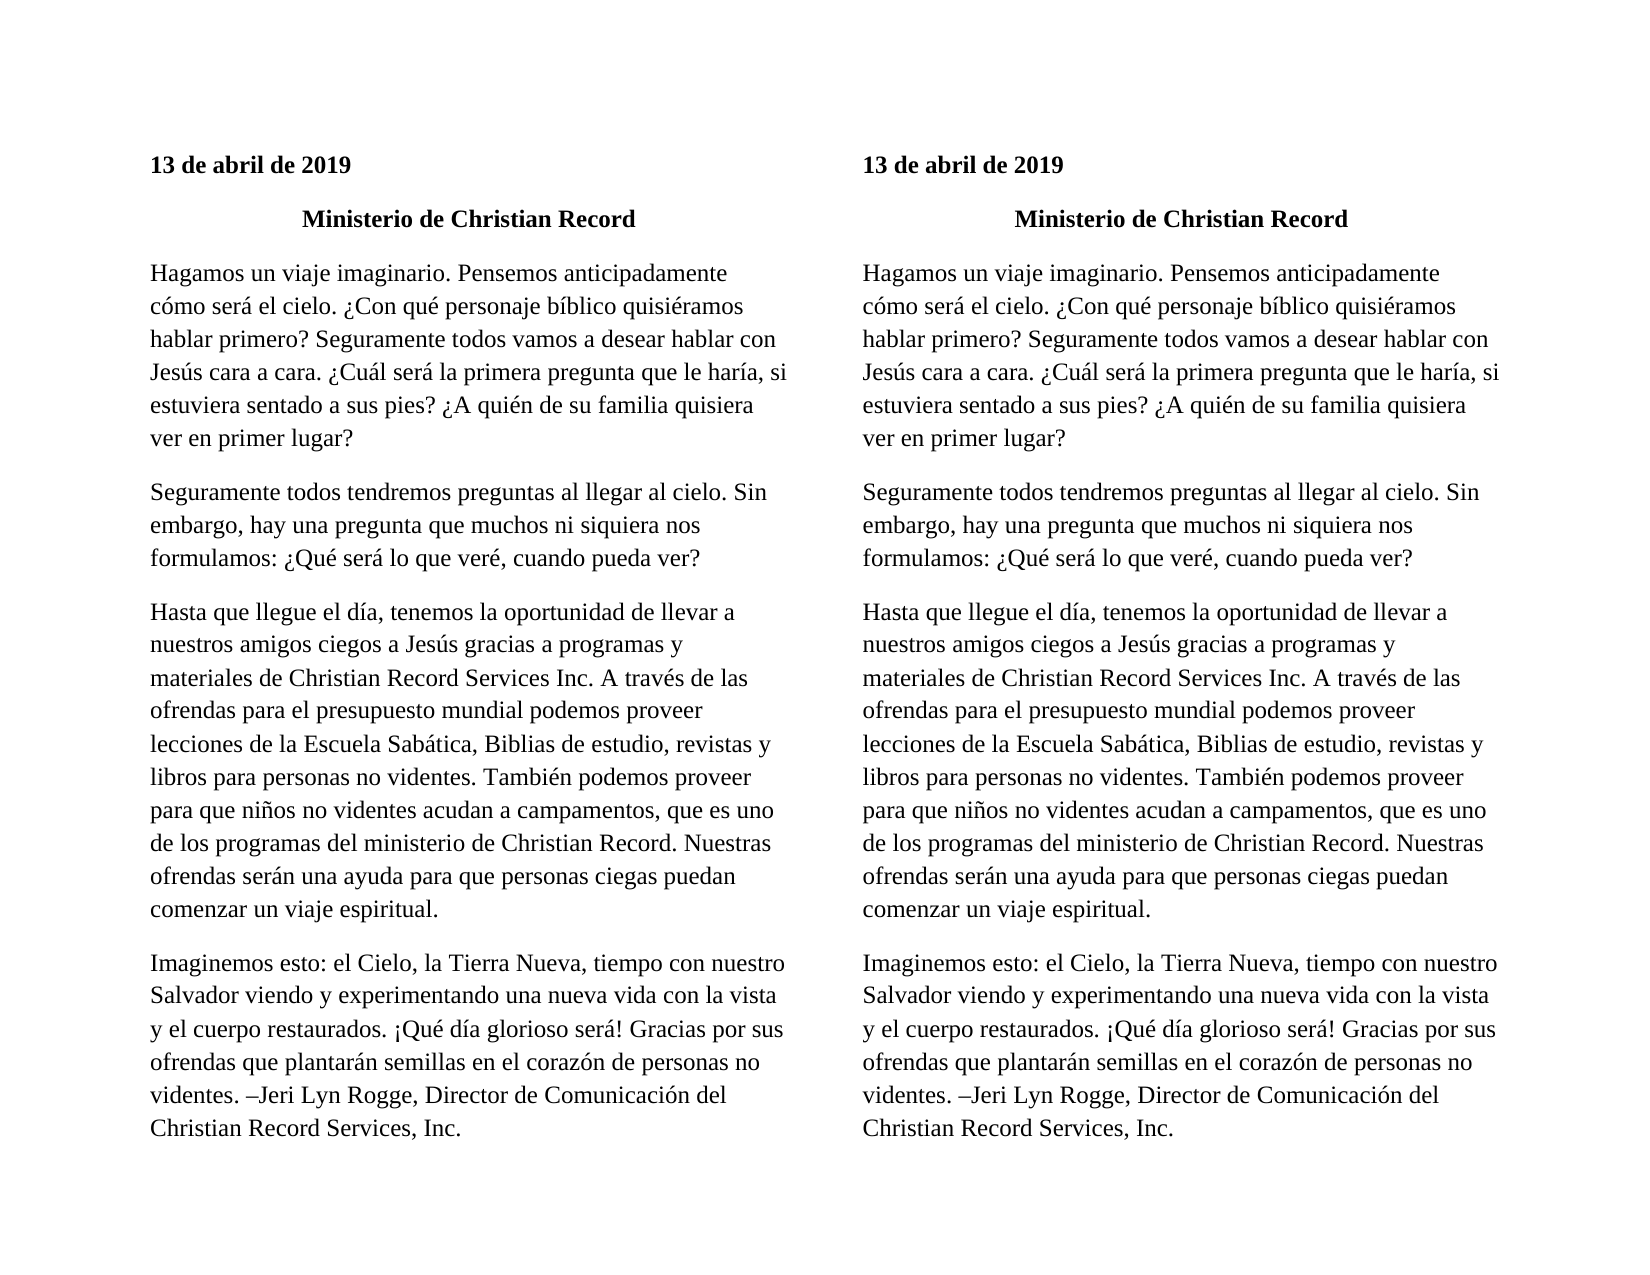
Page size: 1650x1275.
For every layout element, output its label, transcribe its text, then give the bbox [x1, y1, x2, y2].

text Hasta que llegue el día, tenemos la oportunidad de llevar a nuestros amigos ciegos a Jesús gracias a programas y materiales de Christian Record Services Inc. A través de las ofrendas para el presupuesto mundial podemos proveer lecciones de la Escuela Sabática, Biblias de estudio, revistas y libros para personas no videntes. También podemos proveer para que niños no videntes acudan a campamentos, que es uno de los programas del ministerio de Christian Record. Nuestras ofrendas serán una ayuda para que personas ciegas puedan comenzar un viaje espiritual. [150, 597, 787, 922]
text Hagamos un viaje imaginario. Pensemos anticipadamente cómo será el cielo. ¿Con qué personaje bíblico quisiéramos hablar primero? Seguramente todos vamos a desear hablar con Jesús cara a cara. ¿Cuál será la primera pregunta que le haría, si estuviera sentado a sus pies? ¿A quién de su familia quisiera ver en primer lugar? [150, 258, 787, 452]
text Hagamos un viaje imaginario. Pensemos anticipadamente cómo será el cielo. ¿Con qué personaje bíblico quisiéramos hablar primero? Seguramente todos vamos a desear hablar con Jesús cara a cara. ¿Cuál será la primera pregunta que le haría, si estuviera sentado a sus pies? ¿A quién de su familia quisiera ver en primer lugar? [862, 258, 1500, 452]
text Imaginemos esto: el Cielo, la Tierra Nueva, tiempo con nuestro Salvador viendo y experimentando una nueva vida con la vista y el cuerpo restaurados. ¡Qué día glorioso será! Gracias por sus ofrendas que plantarán semillas en el corazón de personas no videntes. –Jeri Lyn Rogge, Director de Comunicación del Christian Record Services, Inc. [150, 948, 787, 1141]
text 13 de abril de 2019 [862, 150, 1500, 179]
text Imaginemos esto: el Cielo, la Tierra Nueva, tiempo con nuestro Salvador viendo y experimentando una nueva vida con la vista y el cuerpo restaurados. ¡Qué día glorioso será! Gracias por sus ofrendas que plantarán semillas en el corazón de personas no videntes. –Jeri Lyn Rogge, Director de Comunicación del Christian Record Services, Inc. [862, 948, 1500, 1141]
text Ministerio de Christian Record [150, 204, 787, 233]
text Ministerio de Christian Record [862, 204, 1500, 233]
text 13 de abril de 2019 [150, 150, 787, 179]
text Hasta que llegue el día, tenemos la oportunidad de llevar a nuestros amigos ciegos a Jesús gracias a programas y materiales de Christian Record Services Inc. A través de las ofrendas para el presupuesto mundial podemos proveer lecciones de la Escuela Sabática, Biblias de estudio, revistas y libros para personas no videntes. También podemos proveer para que niños no videntes acudan a campamentos, que es uno de los programas del ministerio de Christian Record. Nuestras ofrendas serán una ayuda para que personas ciegas puedan comenzar un viaje espiritual. [862, 597, 1500, 922]
text Seguramente todos tendremos preguntas al llegar al cielo. Sin embargo, hay una pregunta que muchos ni siquiera nos formulamos: ¿Qué será lo que veré, cuando pueda ver? [862, 477, 1500, 571]
text Seguramente todos tendremos preguntas al llegar al cielo. Sin embargo, hay una pregunta que muchos ni siquiera nos formulamos: ¿Qué será lo que veré, cuando pueda ver? [150, 477, 787, 571]
